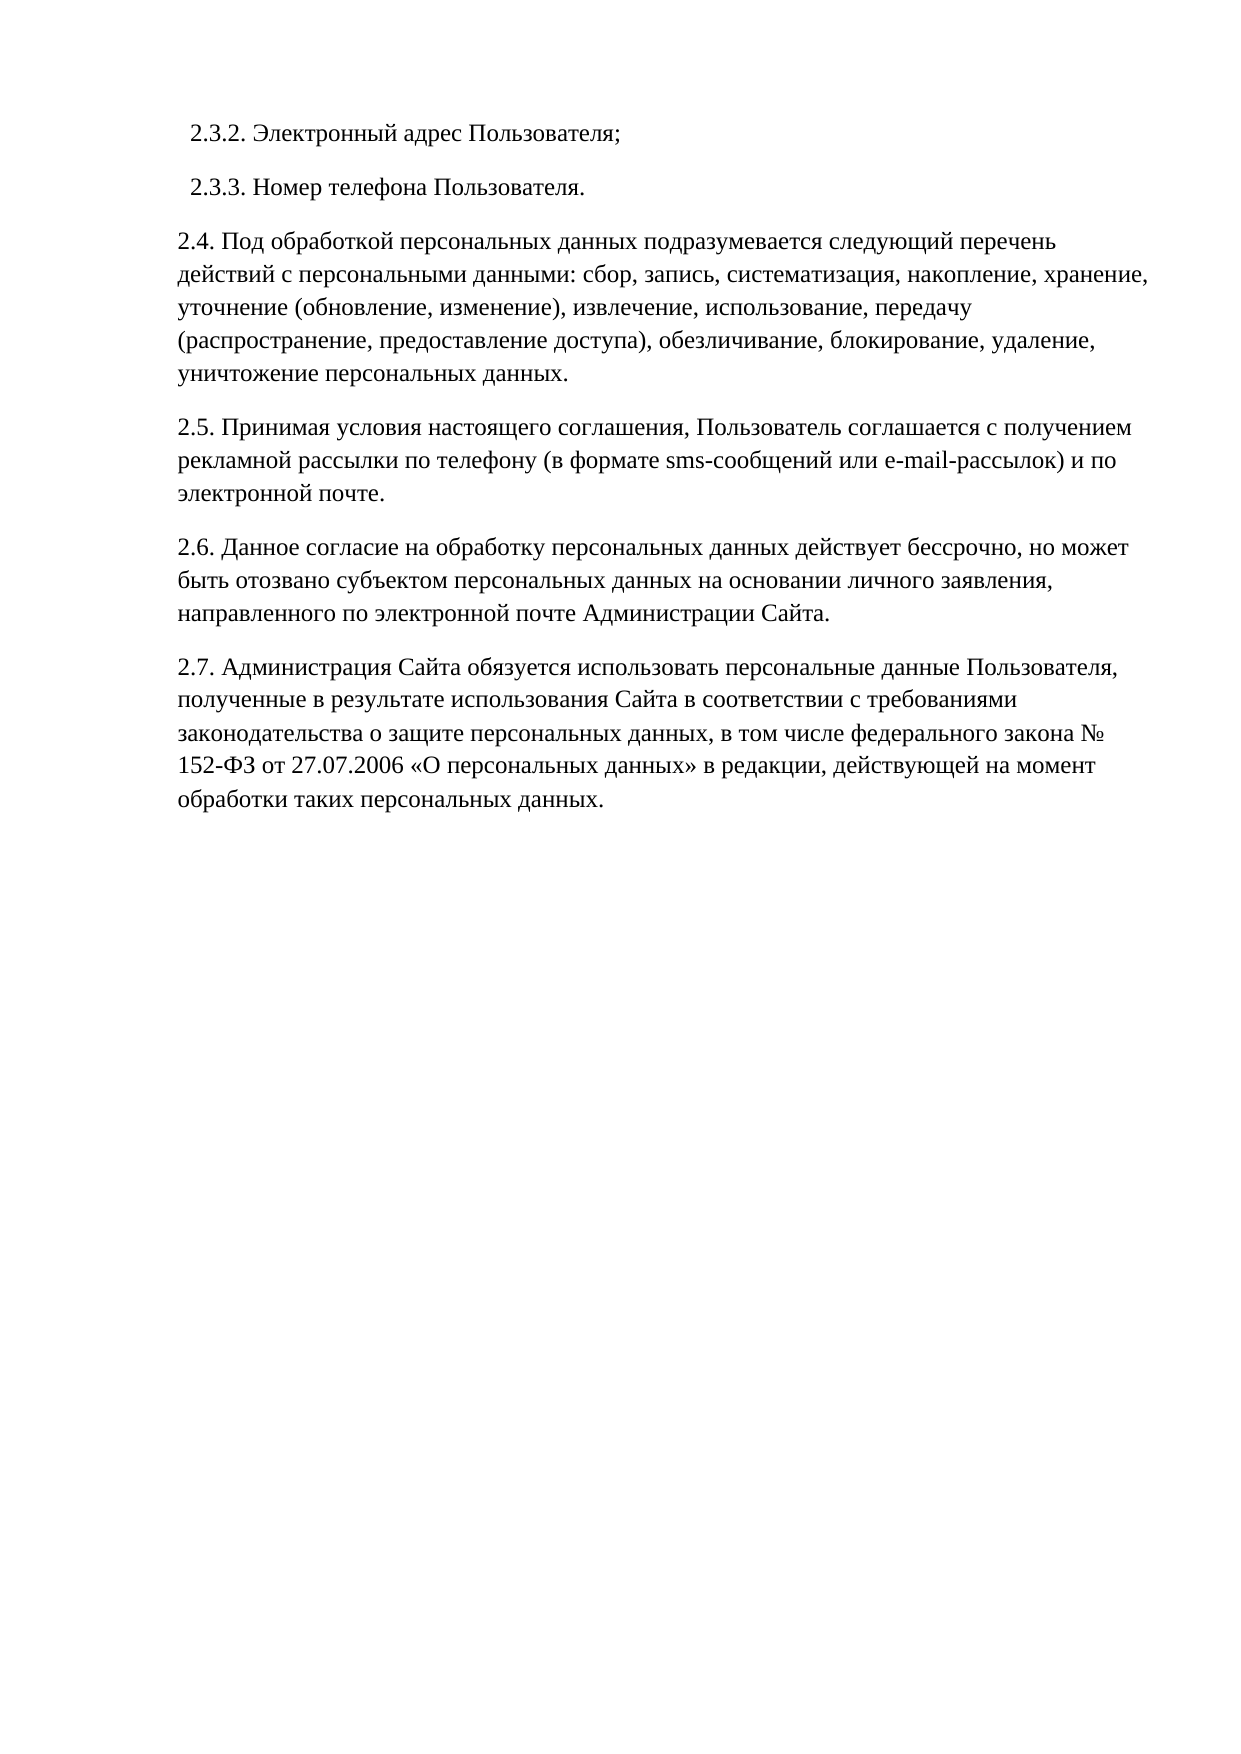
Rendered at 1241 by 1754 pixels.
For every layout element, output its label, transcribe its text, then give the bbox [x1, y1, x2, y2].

text 2.5. Принимая условия настоящего соглашения, Пользователь соглашается с получением рекламной рассылки по телефону (в формате sms-сообщений или e-mail-рассылок) и по электронной почте. [177, 412, 1152, 507]
text 2.3.2. Электронный адрес Пользователя; [177, 118, 1152, 147]
text 2.3.3. Номер телефона Пользователя. [177, 172, 1152, 201]
text 2.6. Данное согласие на обработку персональных данных действует бессрочно, но может быть отозвано субъектом персональных данных на основании личного заявления, направленного по электронной почте Администрации Сайта. [177, 532, 1152, 626]
text 2.4. Под обработкой персональных данных подразумевается следующий перечень действий с персональными данными: сбор, запись, систематизация, накопление, хранение, уточнение (обновление, изменение), извлечение, использование, передачу (распространение, предоставление доступа), обезличивание, блокирование, удаление, уничтожение персональных данных. [177, 226, 1152, 387]
text 2.7. Администрация Сайта обязуется использовать персональные данные Пользователя, полученные в результате использования Сайта в соответствии с требованиями законодательства о защите персональных данных, в том числе федерального закона № 152-ФЗ от 27.07.2006 «О персональных данных» в редакции, действующей на момент обработки таких персональных данных. [177, 652, 1152, 812]
